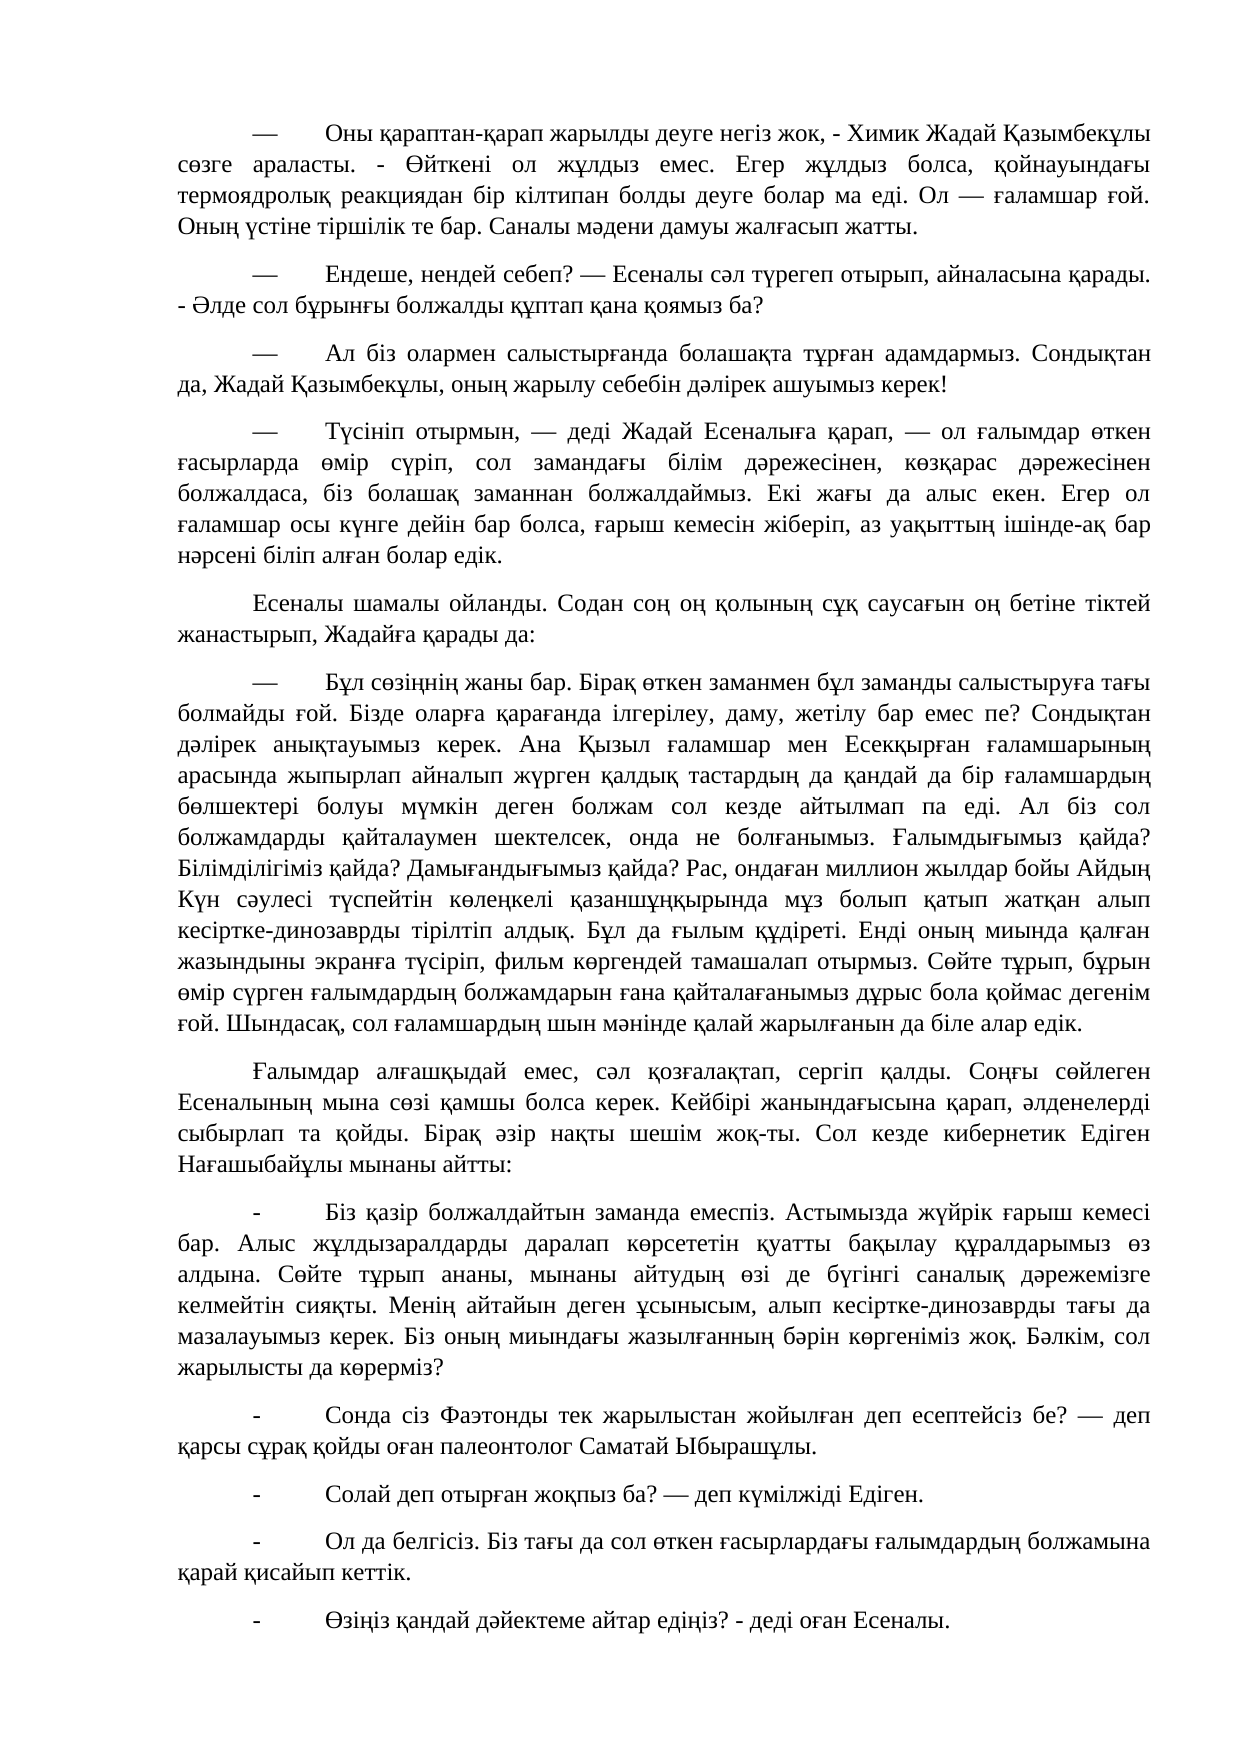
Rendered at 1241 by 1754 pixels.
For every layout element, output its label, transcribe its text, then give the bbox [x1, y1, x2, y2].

text - Солай деп отырған жоқпыз ба? — деп күмілжіді Едіген. [177, 1479, 1152, 1507]
text - Сонда сіз Фаэтонды тек жарылыстан жойылған деп есептейсіз бе? — деп қарсы сұрақ қойды оған палеонтолог Саматай Ыбырашұлы. [177, 1400, 1152, 1460]
text Есеналы шамалы ойланды. Содан соң оң қолының сұқ саусағын оң бетіне тіктей жанастырып, Жадайға қарады да: [177, 588, 1152, 648]
text — Түсініп отырмын, — деді Жадай Есеналыға қарап, — ол ғалымдар өткен ғасырларда өмір сүріп, сол замандағы білім дәрежесінен, көзқарас дәрежесінен болжалдаса, біз болашақ заманнан болжалдаймыз. Екі жағы да алыс екен. Егер ол ғаламшар осы күнге дейін бар болса, ғарыш кемесін жіберіп, аз уақыттың ішінде-ақ бар нәрсені біліп алған болар едік. [177, 416, 1152, 569]
text - Ол да белгісіз. Біз тағы да сол өткен ғасырлардағы ғалымдардың болжамына қарай қисайып кеттік. [177, 1526, 1152, 1586]
text - Өзіңіз қандай дәйектеме айтар едіңіз? - деді оған Есеналы. [177, 1605, 1152, 1634]
text - Біз қазір болжалдайтын заманда емеспіз. Астымызда жүйрік ғарыш кемесі бар. Алыс жұлдызаралдарды даралап көрсететін қуатты бақылау құралдарымыз өз алдына. Сөйте тұрып ананы, мынаны айтудың өзі де бүгінгі саналық дәрежемізге келмейтін сияқты. Менің айтайын деген ұсынысым, алып кесіртке-динозаврды тағы да мазалауымыз керек. Біз оның миындағы жазылғанның бәрін көргеніміз жоқ. Бәлкім, сол жарылысты да көрерміз? [177, 1197, 1152, 1381]
text — Оны қараптан-қарап жарылды деуге негіз жок, - Химик Жадай Қазымбекұлы сөзге араласты. - Өйткені ол жұлдыз емес. Егер жұлдыз болса, қойнауындағы термоядролық реакциядан бір кілтипан болды деуге болар ма еді. Ол — ғаламшар ғой. Оның үстіне тіршілік те бар. Саналы мәдени дамуы жалғасып жатты. [177, 118, 1152, 240]
text — Бұл сөзіңнің жаны бар. Бірақ өткен заманмен бұл заманды салыстыруға тағы болмайды ғой. Бізде оларға қарағанда ілгерілеу, даму, жетілу бар емес пе? Сондықтан дәлірек анықтауымыз керек. Ана Қызыл ғаламшар мен Есекқырған ғаламшарының арасында жыпырлап айналып жүрген қалдық тастардың да қандай да бір ғаламшардың бөлшектері болуы мүмкін деген болжам сол кезде айтылмап па еді. Ал біз сол болжамдарды қайталаумен шектелсек, онда не болғанымыз. Ғалымдығымыз қайда? Білімділігіміз қайда? Дамығандығымыз қайда? Рас, ондаған миллион жылдар бойы Айдың Күн сәулесі түспейтін көлеңкелі қазаншұңқырында мұз болып қатып жатқан алып кесіртке-динозаврды тірілтіп алдық. Бұл да ғылым құдіреті. Енді оның миында қалған жазындыны экранға түсіріп, фильм көргендей тамашалап отырмыз. Сөйте тұрып, бұрын өмір сүрген ғалымдардың болжамдарын ғана қайталағанымыз дұрыс бола қоймас дегенім ғой. Шындасақ, сол ғаламшардың шын мәнінде қалай жарылғанын да біле алар едік. [177, 667, 1152, 1037]
text — Ендеше, нендей себеп? — Есеналы сәл түрегеп отырып, айналасына қарады. - Әлде сол бұрынғы болжалды құптап қана қоямыз ба? [177, 259, 1152, 319]
text Ғалымдар алғашқыдай емес, сәл қозғалақтап, сергіп қалды. Соңғы сөйлеген Есеналының мына сөзі қамшы болса керек. Кейбірі жанындағысына қарап, әлденелерді сыбырлап та қойды. Бірақ әзір нақты шешім жоқ-ты. Сол кезде кибернетик Едіген Нағашыбайұлы мынаны айтты: [177, 1056, 1152, 1178]
text — Ал біз олармен салыстырғанда болашақта тұрған адамдармыз. Сондықтан да, Жадай Қазымбекұлы, оның жарылу себебін дәлірек ашуымыз керек! [177, 338, 1152, 397]
